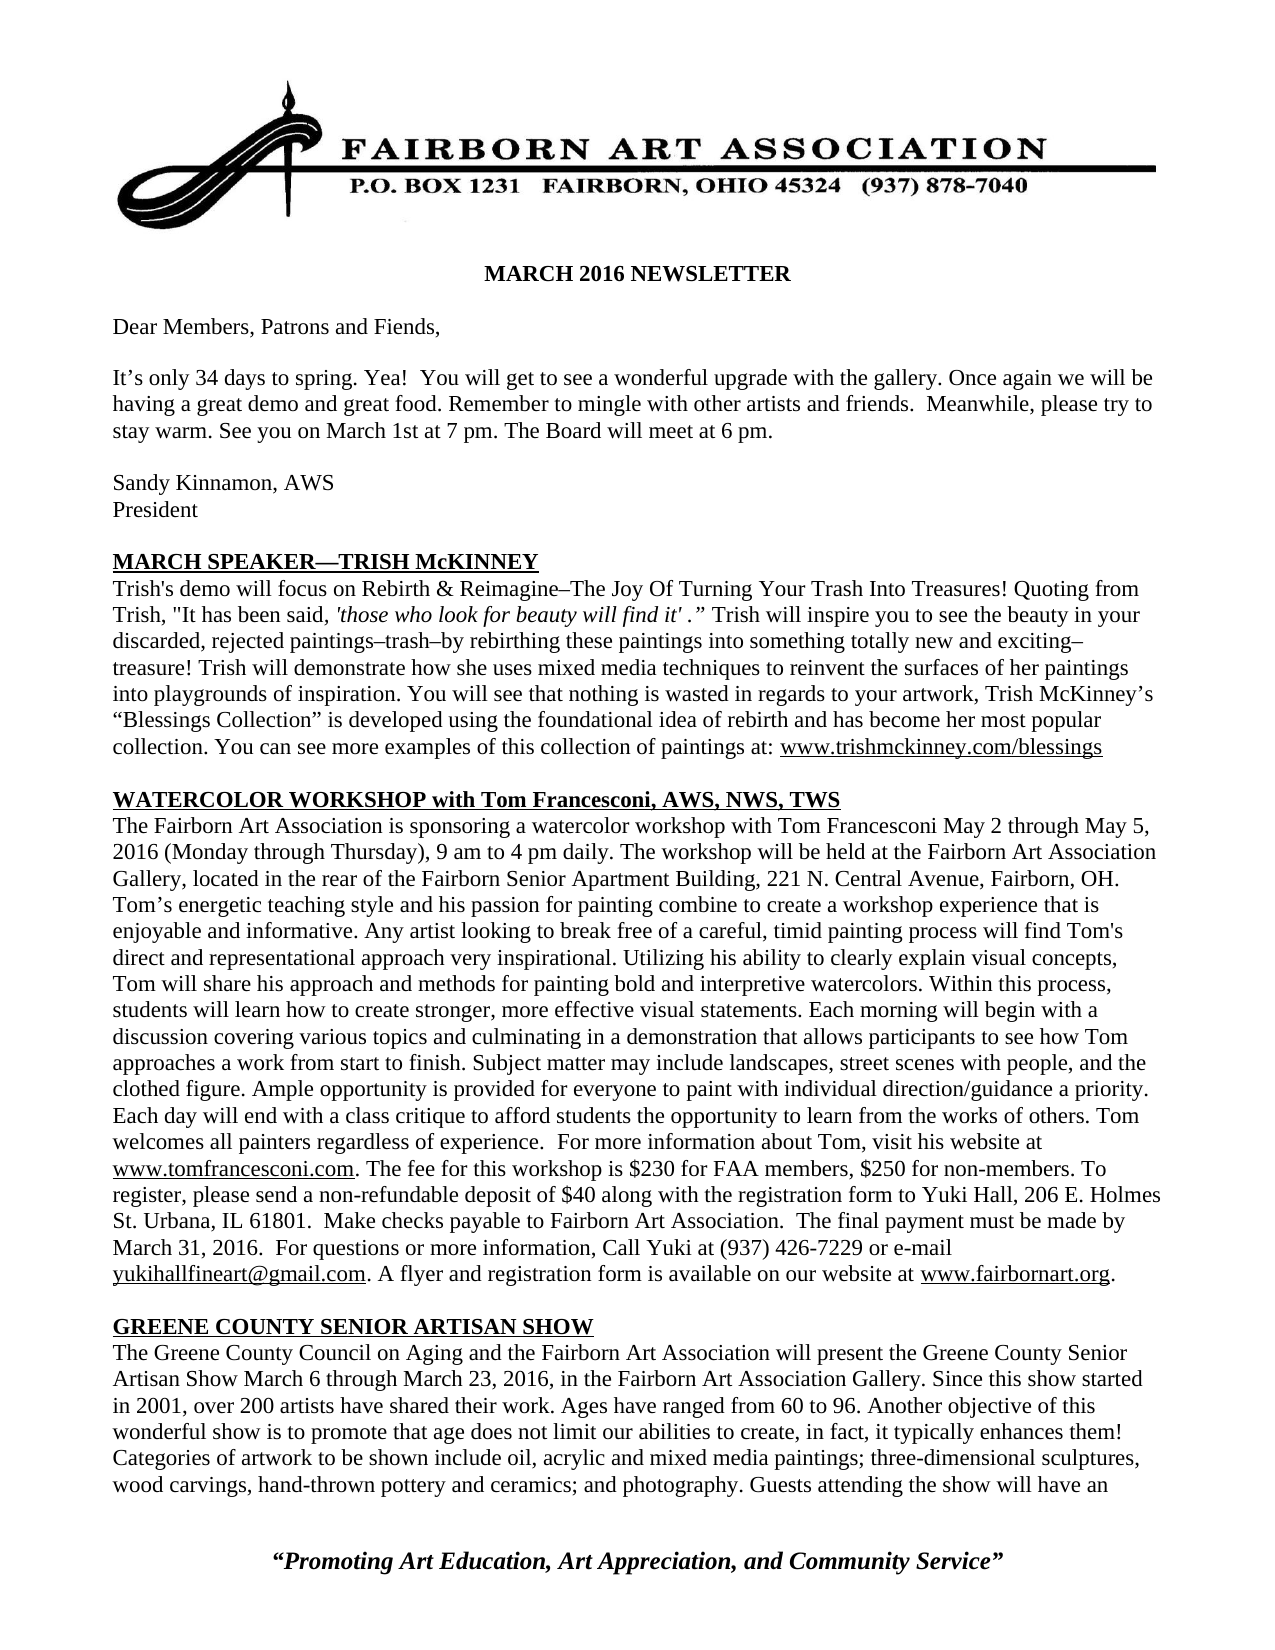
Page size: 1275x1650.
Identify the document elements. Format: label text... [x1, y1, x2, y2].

picture [112, 74, 1163, 236]
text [112, 1339, 1162, 1497]
text President [112, 496, 1162, 522]
text MARCH 2016 NEWSLETTER [112, 260, 1162, 287]
text It’s only 34 days to spring. Yea! You will get to see a wonderful upgrade with the gallery. Once again we will be having a great demo and great food. Remember to mingle with other artists and friends. Meanwhile, please try to stay warm. See you on March 1st at 7 pm. The Board will meet at 6 pm. [112, 364, 1162, 443]
text The Fairborn Art Association is sponsoring a watercolor workshop with Tom Francesconi May 2 through May 5, 2016 (Monday through Thursday), 9 am to 4 pm daily. The workshop will be held at the Fairborn Art Association Gallery, located in the rear of the Fairborn Senior Apartment Building, 221 N. Central Avenue, Fairborn, OH. ​Tom’s energetic teaching style and his passion for painting combine to create a workshop experience that is enjoyable and informative. Any artist looking to break free of a careful, timid painting process will find Tom's direct and representational approach very inspirational. Utilizing his ability to clearly explain visual concepts, Tom will share his ​approach and methods for painting bold and interpretive watercolors. Within this process, students will learn how to create stronger, more effective visual statements. Each morning will begin with a discussion covering various topics and culminating in a demonstration that allows participants to see how Tom approaches a work from start to finish. Subject matter may include landscapes, street scenes with people, and the clothed figure. Ample opportunity is provided for everyone to paint with individual direction/guidance a priority. Each day will end with a class critique to afford students the opportunity to learn from the works of others. Tom welcomes all painters regardless of experience. For more information about Tom, visit his website at www.tomfrancesconi.com. The fee for this workshop is $230 for FAA members, $250 for non-members. To register, please send a non-refundable deposit of $40 along with the registration form to Yuki Hall, 206 E. Holmes St. Urbana, IL 61801. Make checks payable to Fairborn Art Association. The final payment must be made by March 31, 2016. For questions or more information, Call Yuki at (937) 426-7229 or e-mail yukihallfineart@gmail.com. A flyer and registration form is available on our website at www.fairbornart.org. [112, 812, 1162, 1286]
text WATERCOLOR WORKSHOP with Tom Francesconi, AWS, NWS, TWS [112, 786, 1162, 812]
text MARCH SPEAKER—TRISH McKINNEY [112, 548, 1162, 575]
text GREENE COUNTY SENIOR ARTISAN SHOW [112, 1313, 1162, 1339]
text Trish's demo will focus on Rebirth & Reimagine–The Joy Of Turning Your Trash Into Treasures! Quoting from Trish, "It has been said, 'those who look for beauty will find it' .” Trish will inspire you to see the beauty in your discarded, rejected paintings–trash–by rebirthing these paintings into something totally new and exciting–treasure! Trish will demonstrate how she uses mixed media techniques to reinvent the surfaces of her paintings into playgrounds of inspiration. You will see that nothing is wasted in regards to your artwork, Trish McKinney’s “Blessings Collection” is developed using the foundational idea of rebirth and has become her most popular collection. You can see more examples of this collection of paintings at: www.trishmckinney.com/blessings [112, 575, 1162, 759]
text Dear Members, Patrons and Fiends, [112, 313, 1162, 339]
text Sandy Kinnamon, AWS [112, 469, 1162, 496]
